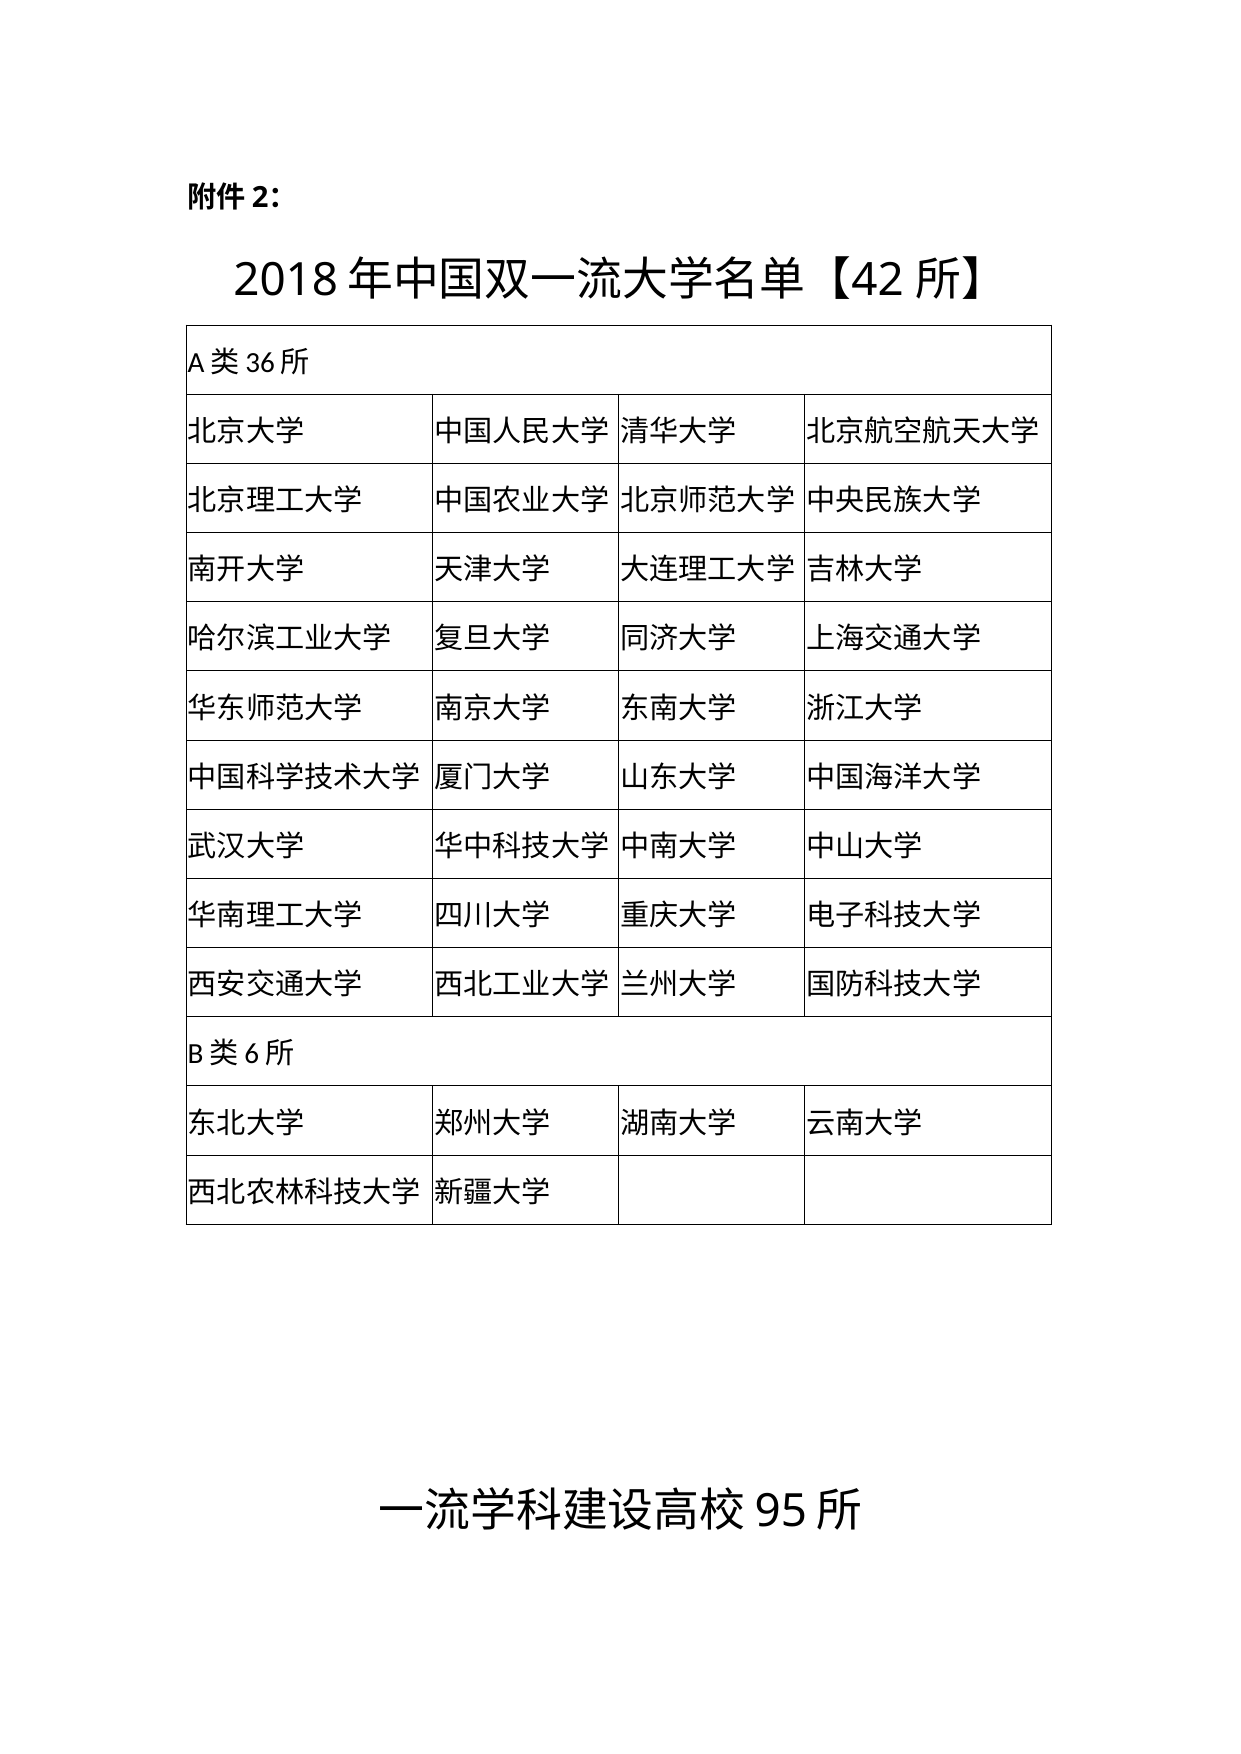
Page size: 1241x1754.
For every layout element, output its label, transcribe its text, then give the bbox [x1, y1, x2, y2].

table_cell 中国科学技术大学 [187, 741, 432, 809]
table_cell 吉林大学 [805, 533, 1051, 601]
table_cell 中山大学 [805, 810, 1051, 878]
table_cell 东南大学 [619, 671, 804, 739]
table_cell 四川大学 [433, 879, 618, 947]
table_cell 西安交通大学 [187, 948, 432, 1016]
table_cell 华南理工大学 [187, 879, 432, 947]
table_cell 湖南大学 [619, 1086, 804, 1154]
table_cell 上海交通大学 [805, 602, 1051, 670]
table_cell 哈尔滨工业大学 [187, 602, 432, 670]
table_cell 电子科技大学 [805, 879, 1051, 947]
table_cell 武汉大学 [187, 810, 432, 878]
table_cell 东北大学 [187, 1086, 432, 1154]
table_cell 北京师范大学 [619, 464, 804, 532]
table_header A类36所 [187, 326, 1051, 394]
table_cell 浙江大学 [805, 671, 1051, 739]
table_cell 复旦大学 [433, 602, 618, 670]
table_cell 中国农业大学 [433, 464, 618, 532]
table_cell 南京大学 [433, 671, 618, 739]
table_cell 中国人民大学 [433, 395, 618, 463]
text 附件2： [187, 162, 1053, 227]
table_cell 同济大学 [619, 602, 804, 670]
table_cell 清华大学 [619, 395, 804, 463]
table_cell 厦门大学 [433, 741, 618, 809]
table_cell 华东师范大学 [187, 671, 432, 739]
text 一流学科建设高校95所 [187, 1457, 1053, 1555]
table_cell 大连理工大学 [619, 533, 804, 601]
table_cell [619, 1156, 804, 1224]
text 2018年中国双一流大学名单【42 所】 [187, 227, 1053, 324]
table_cell 西北工业大学 [433, 948, 618, 1016]
table_cell 北京大学 [187, 395, 432, 463]
table_cell 中南大学 [619, 810, 804, 878]
table_cell 北京航空航天大学 [805, 395, 1051, 463]
table_cell 重庆大学 [619, 879, 804, 947]
table_cell 郑州大学 [433, 1086, 618, 1154]
table_cell 西北农林科技大学 [187, 1156, 432, 1224]
table_cell 兰州大学 [619, 948, 804, 1016]
table_cell 山东大学 [619, 741, 804, 809]
table_cell 新疆大学 [433, 1156, 618, 1224]
table_cell 南开大学 [187, 533, 432, 601]
table_cell B类6所 [187, 1017, 1051, 1085]
table_cell 天津大学 [433, 533, 618, 601]
table_cell 中央民族大学 [805, 464, 1051, 532]
table_cell 国防科技大学 [805, 948, 1051, 1016]
table_cell 中国海洋大学 [805, 741, 1051, 809]
table_cell 华中科技大学 [433, 810, 618, 878]
table_cell [805, 1156, 1051, 1224]
table_cell 云南大学 [805, 1086, 1051, 1154]
table_cell 北京理工大学 [187, 464, 432, 532]
